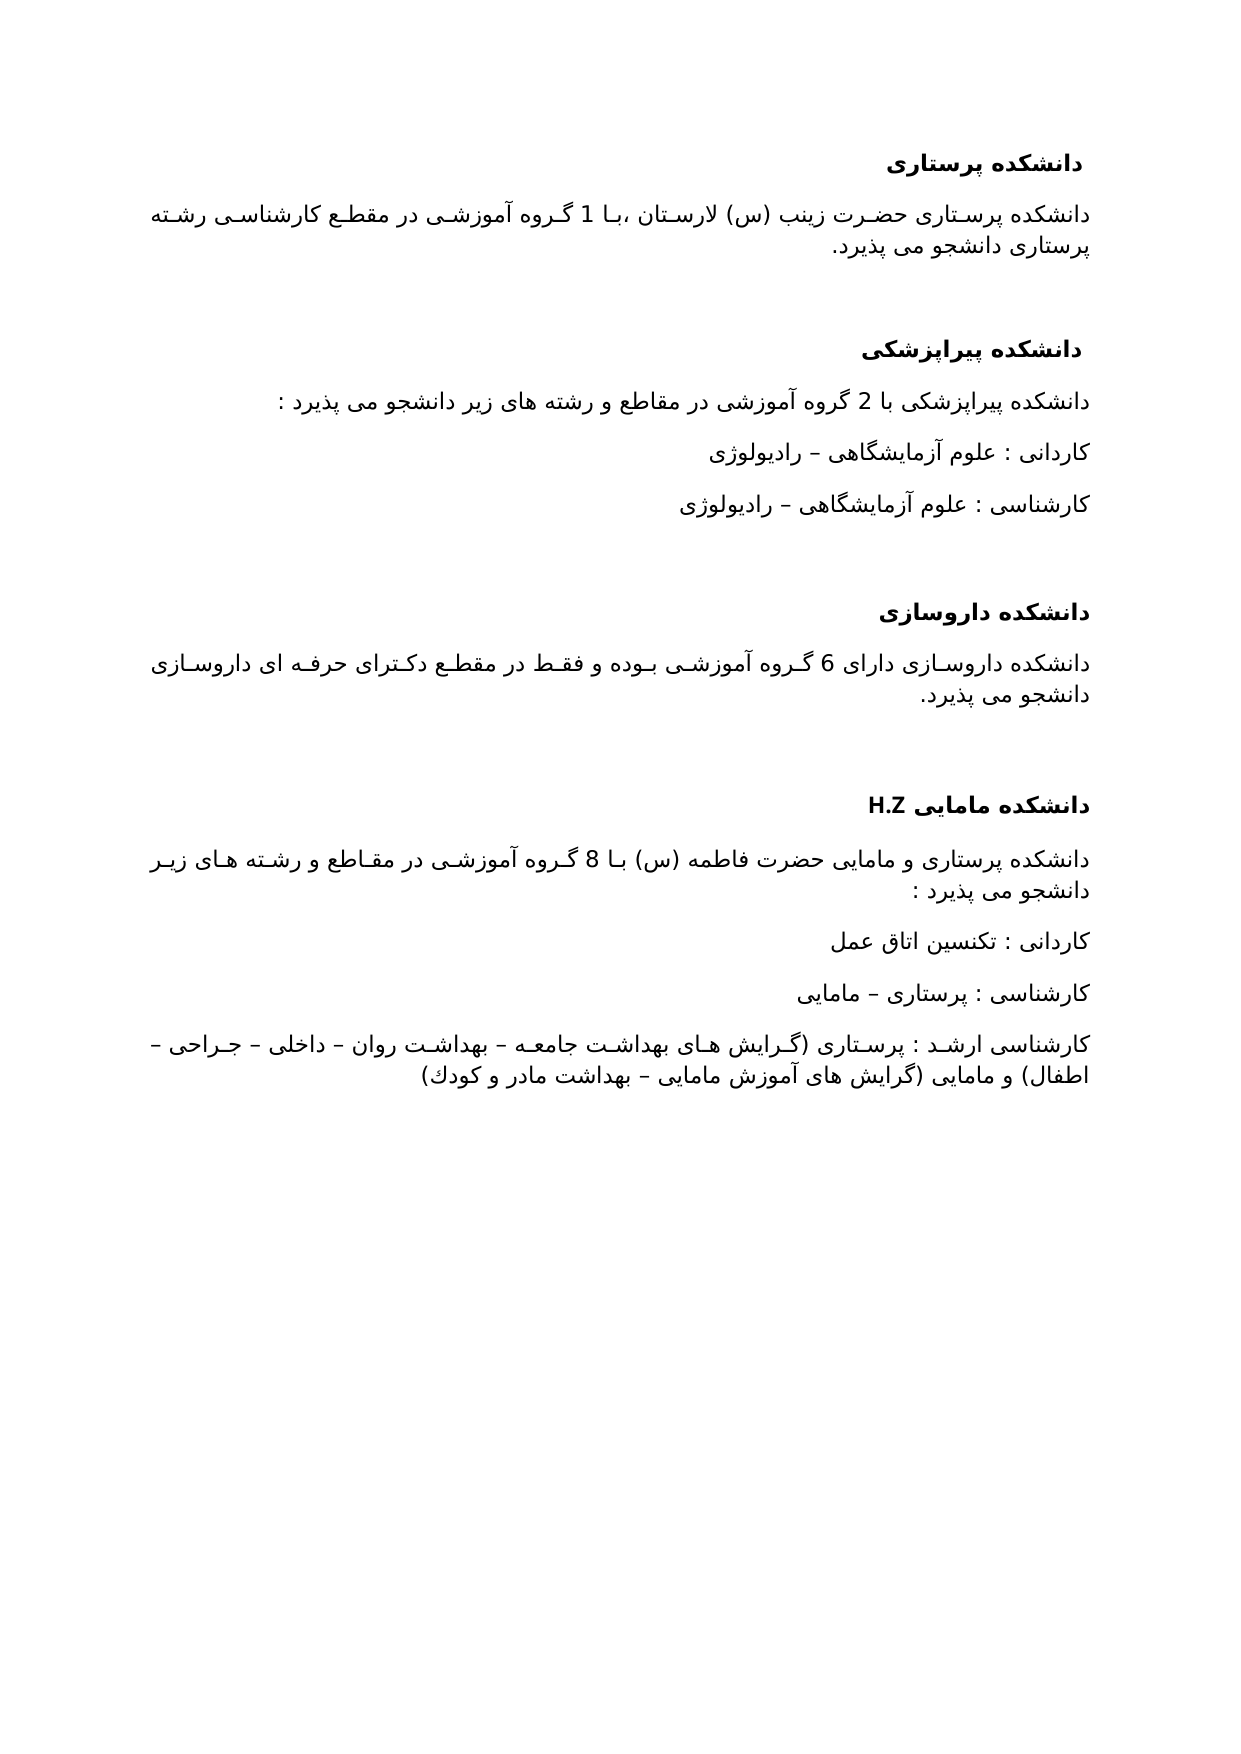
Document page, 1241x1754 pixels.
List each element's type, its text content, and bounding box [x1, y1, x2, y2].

text دانشکده داروسازی [150, 599, 1090, 626]
text دانشکده مامایی H.Z [150, 789, 1090, 821]
text دانشکده پیراپزشکی [150, 337, 1090, 363]
text كارشناسی ارشد : پرستاری (گرایش های بهداشت جامعه – بهداشت روان – داخلی – جراحی – اطفال) و مامایی (گرایش های آموزش مامایی – بهداشت مادر و كودك) [150, 1031, 1090, 1088]
text دانشكده پیراپزشكی با 2 گروه آموزشی در مقاطع و رشته های زیر دانشجو می پذیرد : [150, 388, 1090, 415]
text دانشکده پرستاری [150, 150, 1090, 177]
text كارشناسی : علوم آزمایشگاهی – رادیولوژی [150, 491, 1090, 518]
text دانشكده داروسازی دارای 6 گروه آموزشی بوده و فقط در مقطع دكترای حرفه ای داروسازی دانشجو می پذیرد. [150, 651, 1090, 708]
text كارشناسی : پرستاری – مامایی [150, 980, 1090, 1006]
text كاردانی : علوم آزمایشگاهی – رادیولوژی [150, 439, 1090, 466]
text كاردانی : تكنسین اتاق عمل [150, 928, 1090, 955]
text دانشكده پرستاری و مامایی حضرت فاطمه (س) با 8 گروه آموزشی در مقاطع و رشته های زیر دانشجو می پذیرد : [150, 846, 1090, 903]
text دانشكده پرستاری حضرت زینب (س) لارستان ،با 1 گروه آموزشی در مقطع كارشناسی رشته پرستاری دانشجو می پذیرد. [150, 201, 1090, 259]
